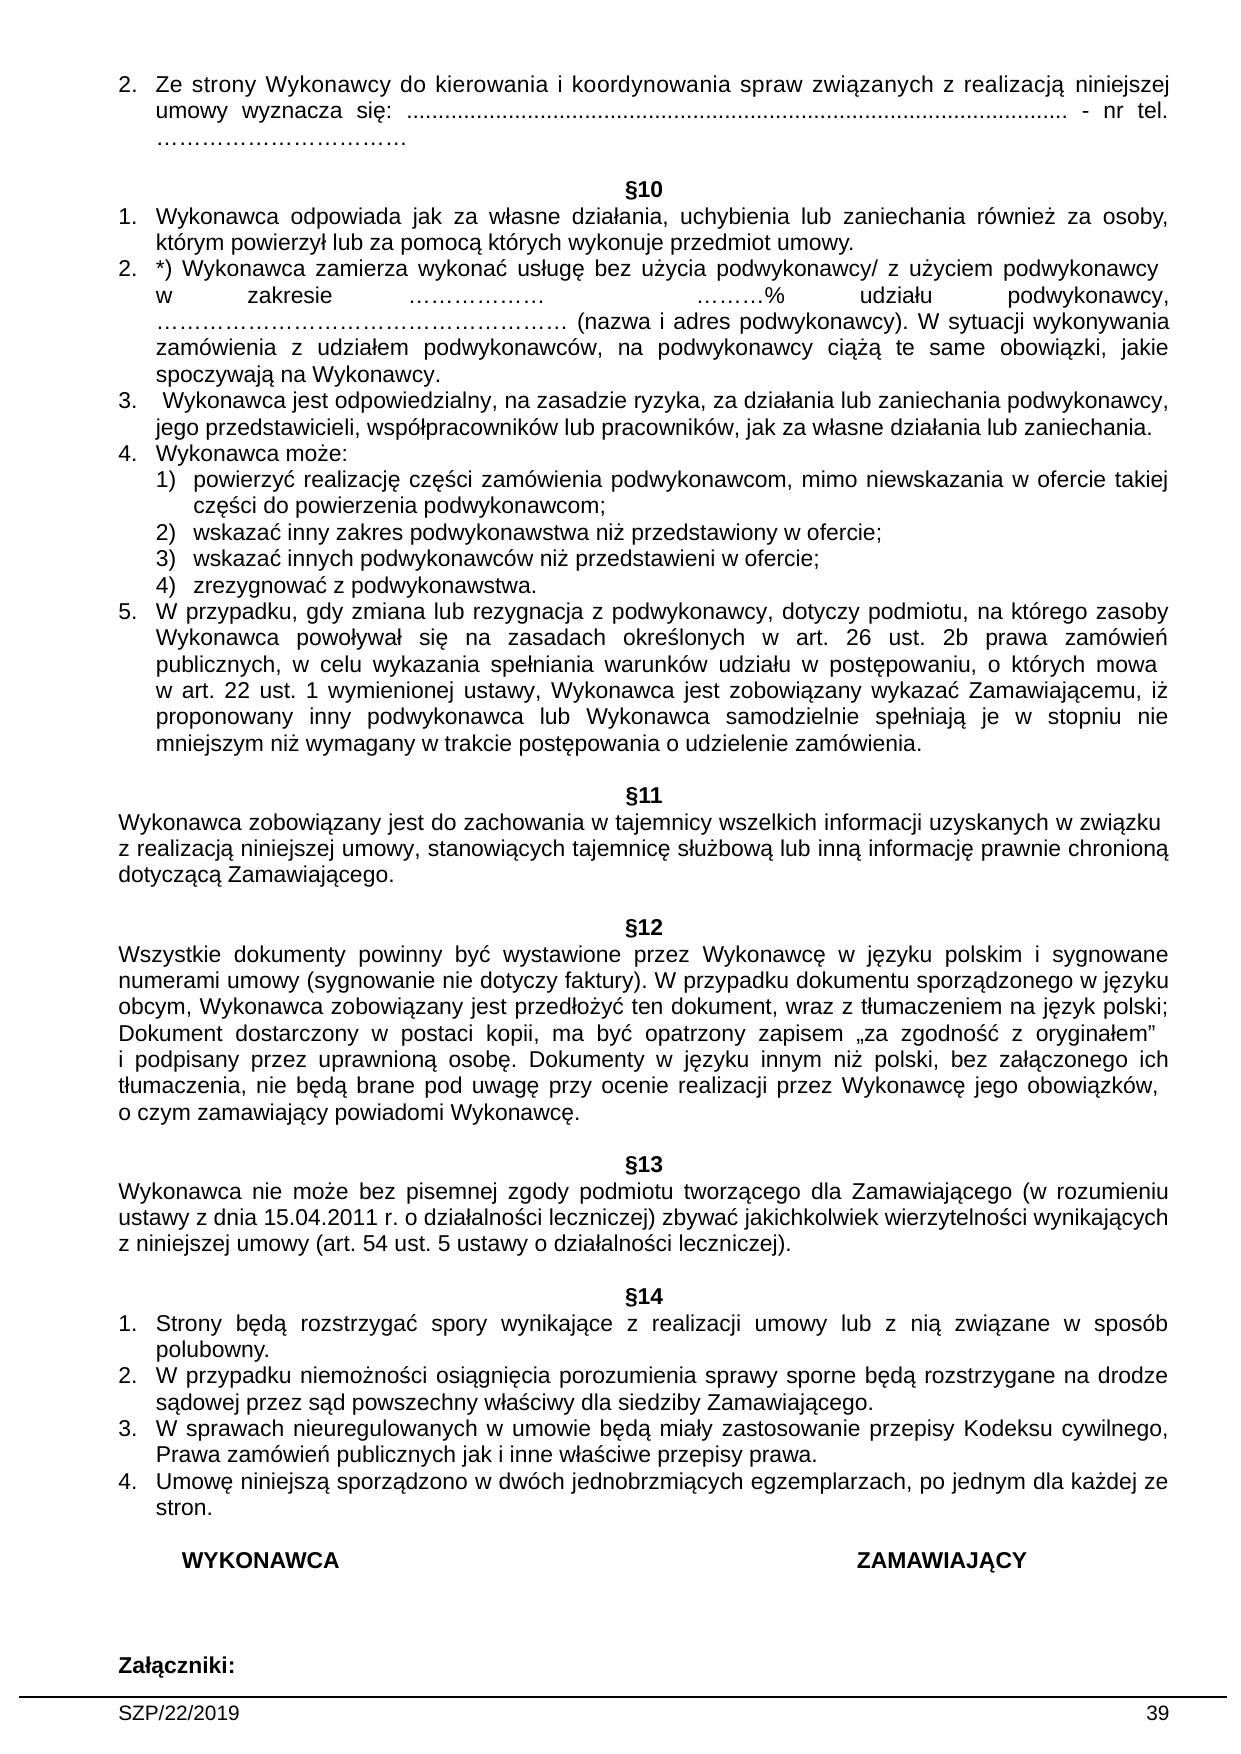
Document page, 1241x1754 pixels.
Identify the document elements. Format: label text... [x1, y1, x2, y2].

text §11 [118, 782, 1169, 809]
text Załączniki: [118, 1652, 1169, 1678]
list powierzyć realizację części zamówienia podwykonawcom, mimo niewskazania w ofercie takiej części do powierzenia podwykonawcom; [156, 466, 1169, 519]
list W przypadku niemożności osiągnięcia porozumienia sprawy sporne będą rozstrzygane na drodze sądowej przez sąd powszechny właściwy dla siedziby Zamawiającego. [118, 1362, 1169, 1415]
text Wszystkie dokumenty powinny być wystawione przez Wykonawcę w języku polskim i sygnowane numerami umowy (sygnowanie nie dotyczy faktury). W przypadku dokumentu sporządzonego w języku obcym, Wykonawca zobowiązany jest przedłożyć ten dokument, wraz z tłumaczeniem na język polski; Dokument dostarczony w postaci kopii, ma być opatrzony zapisem „za zgodność z oryginałem” i podpisany przez uprawnioną osobę. Dokumenty w języku innym niż polski, bez załączonego ich tłumaczenia, nie będą brane pod uwagę przy ocenie realizacji przez Wykonawcę jego obowiązków, o czym zamawiający powiadomi Wykonawcę. [118, 941, 1169, 1125]
text §14 [118, 1283, 1169, 1309]
text §12 [118, 914, 1169, 941]
list wskazać inny zakres podwykonawstwa niż przedstawiony w ofercie; [156, 519, 1169, 545]
list zrezygnować z podwykonawstwa. [156, 572, 1169, 598]
list Ze strony Wykonawcy do kierowania i koordynowania spraw związanych z realizacją niniejszej umowy wyznacza się: ........................................................................................................ - nr tel. …………………………… [118, 71, 1169, 150]
list wskazać innych podwykonawców niż przedstawieni w ofercie; [156, 545, 1169, 572]
list W sprawach nieuregulowanych w umowie będą miały zastosowanie przepisy Kodeksu cywilnego, Prawa zamówień publicznych jak i inne właściwe przepisy prawa. [118, 1415, 1169, 1468]
list Strony będą rozstrzygać spory wynikające z realizacji umowy lub z nią związane w sposób polubowny. [118, 1309, 1169, 1362]
list Umowę niniejszą sporządzono w dwóch jednobrzmiących egzemplarzach, po jednym dla każdej ze stron. [118, 1468, 1169, 1520]
text §10 [118, 176, 1169, 203]
text Wykonawca nie może bez pisemnej zgody podmiotu tworzącego dla Zamawiającego (w rozumieniu ustawy z dnia 15.04.2011 r. o działalności leczniczej) zbywać jakichkolwiek wierzytelności wynikających z niniejszej umowy (art. 54 ust. 5 ustawy o działalności leczniczej). [118, 1178, 1169, 1257]
text WYKONAWCA ZAMAWIAJĄCY [118, 1547, 1169, 1573]
list W przypadku, gdy zmiana lub rezygnacja z podwykonawcy, dotyczy podmiotu, na którego zasoby Wykonawca powoływał się na zasadach określonych w art. 26 ust. 2b prawa zamówień publicznych, w celu wykazania spełniania warunków udziału w postępowaniu, o których mowa w art. 22 ust. 1 wymienionej ustawy, Wykonawca jest zobowiązany wykazać Zamawiającemu, iż proponowany inny podwykonawca lub Wykonawca samodzielnie spełniają je w stopniu nie mniejszym niż wymagany w trakcie postępowania o udzielenie zamówienia. [118, 598, 1169, 756]
text §13 [118, 1151, 1169, 1178]
list *) Wykonawca zamierza wykonać usługę bez użycia podwykonawcy/ z użyciem podwykonawcy w zakresie ……………… ………% udziału podwykonawcy, ……………………………………………… (nazwa i adres podwykonawcy). W sytuacji wykonywania zamówienia z udziałem podwykonawców, na podwykonawcy ciążą te same obowiązki, jakie spoczywają na Wykonawcy. [118, 255, 1169, 387]
list Wykonawca jest odpowiedzialny, na zasadzie ryzyka, za działania lub zaniechania podwykonawcy, jego przedstawicieli, współpracowników lub pracowników, jak za własne działania lub zaniechania. [118, 387, 1169, 440]
list Wykonawca odpowiada jak za własne działania, uchybienia lub zaniechania również za osoby, którym powierzył lub za pomocą których wykonuje przedmiot umowy. [118, 203, 1169, 255]
list Wykonawca może: [118, 440, 1169, 466]
text Wykonawca zobowiązany jest do zachowania w tajemnicy wszelkich informacji uzyskanych w związku z realizacją niniejszej umowy, stanowiących tajemnicę służbową lub inną informację prawnie chronioną dotyczącą Zamawiającego. [118, 809, 1169, 888]
